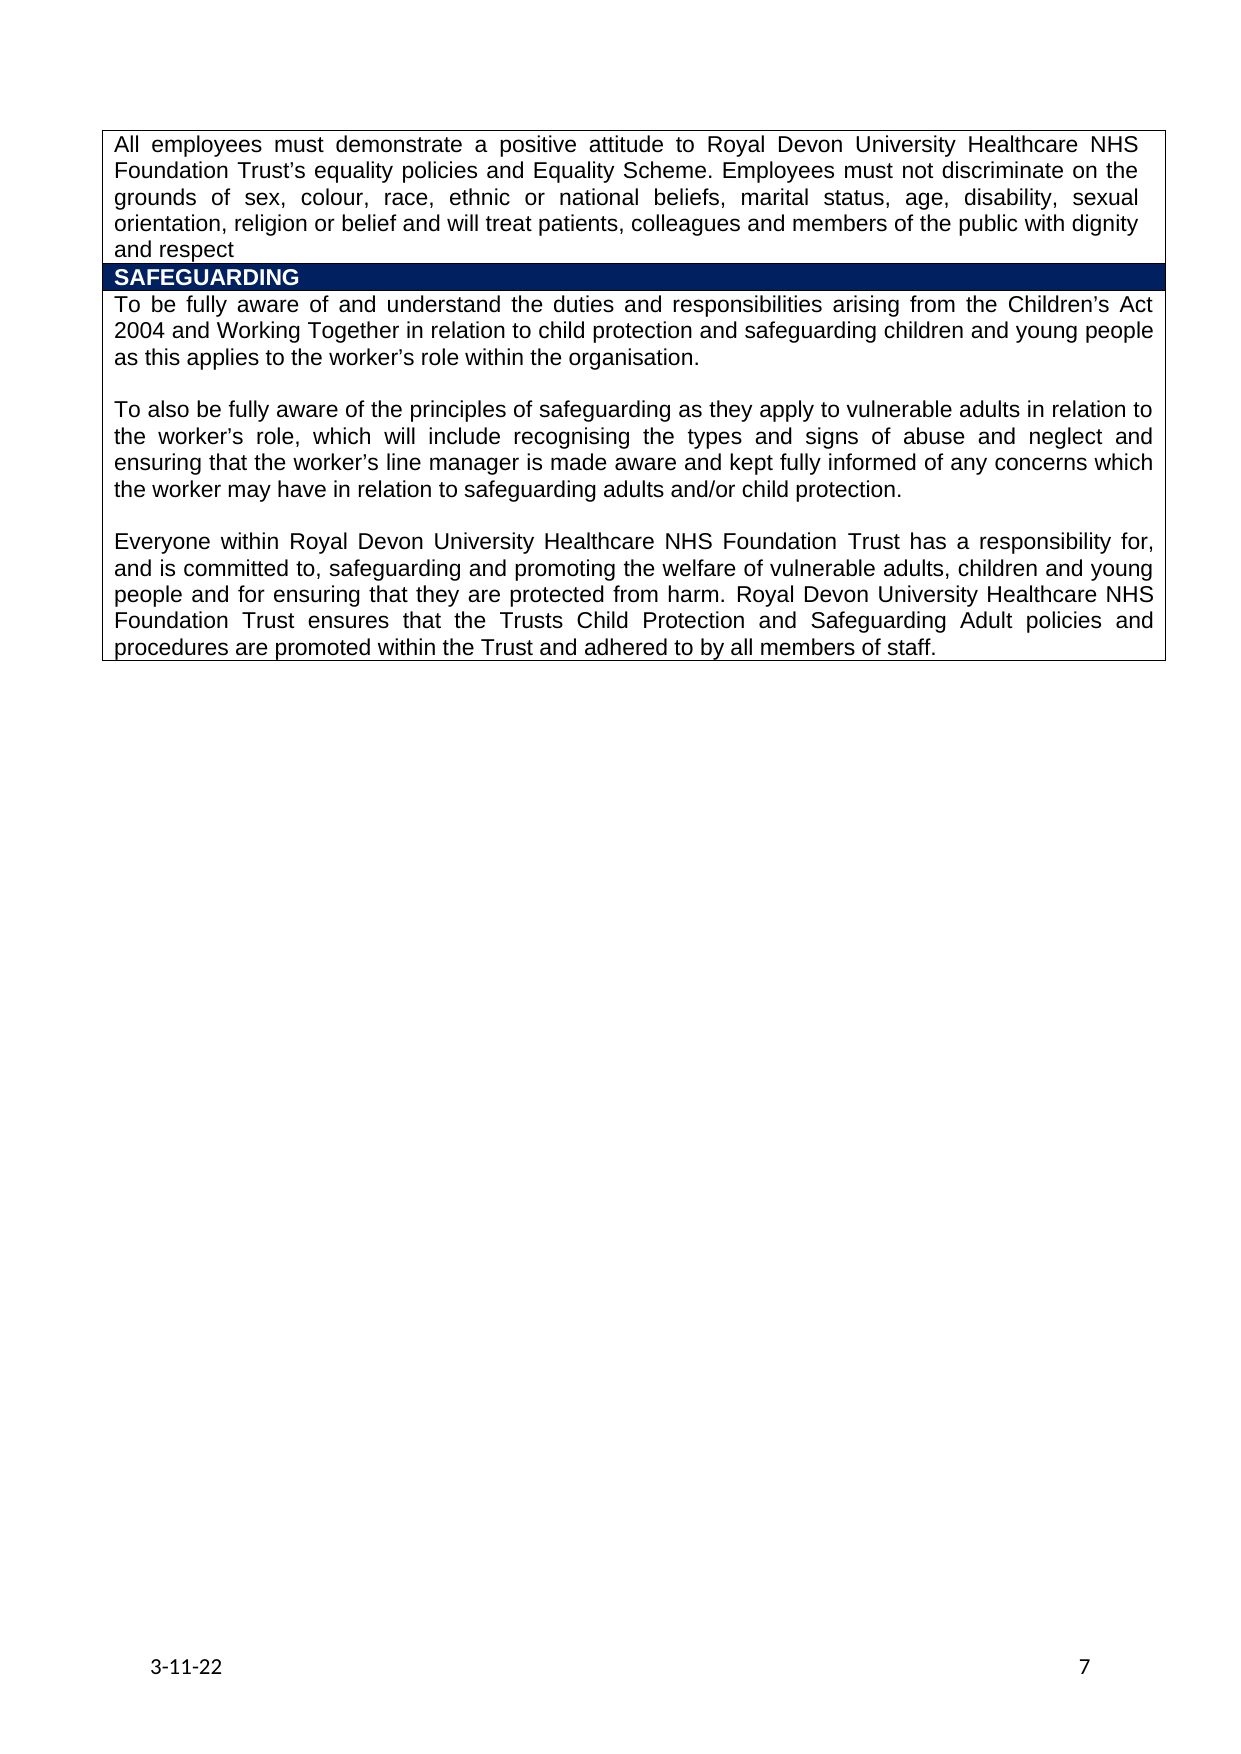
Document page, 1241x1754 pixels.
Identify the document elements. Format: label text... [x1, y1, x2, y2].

table_cell To be fully aware of and understand the duties and responsibilities arising from the Children’s Act 2004 and Working Together in relation to child protection and safeguarding children and young people as this applies to the worker’s role within the organisation. To also be fully aware of the principles of safeguarding as they apply to vulnerable adults in relation to the worker’s role, which will include recognising the types and signs of abuse and neglect and ensuring that the worker’s line manager is made aware and kept fully informed of any concerns which the worker may have in relation to safeguarding adults and/or child protection. Everyone within Royal Devon University Healthcare NHS Foundation Trust has a responsibility for, and is committed to, safeguarding and promoting the welfare of vulnerable adults, children and young people and for ensuring that they are protected from harm. Royal Devon University Healthcare NHS Foundation Trust ensures that the Trusts Child Protection and Safeguarding Adult policies and procedures are promoted within the Trust and adhered to by all members of staff. [103, 291, 1165, 660]
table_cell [103, 131, 1165, 263]
table_cell SAFEGUARDING [103, 264, 1165, 290]
